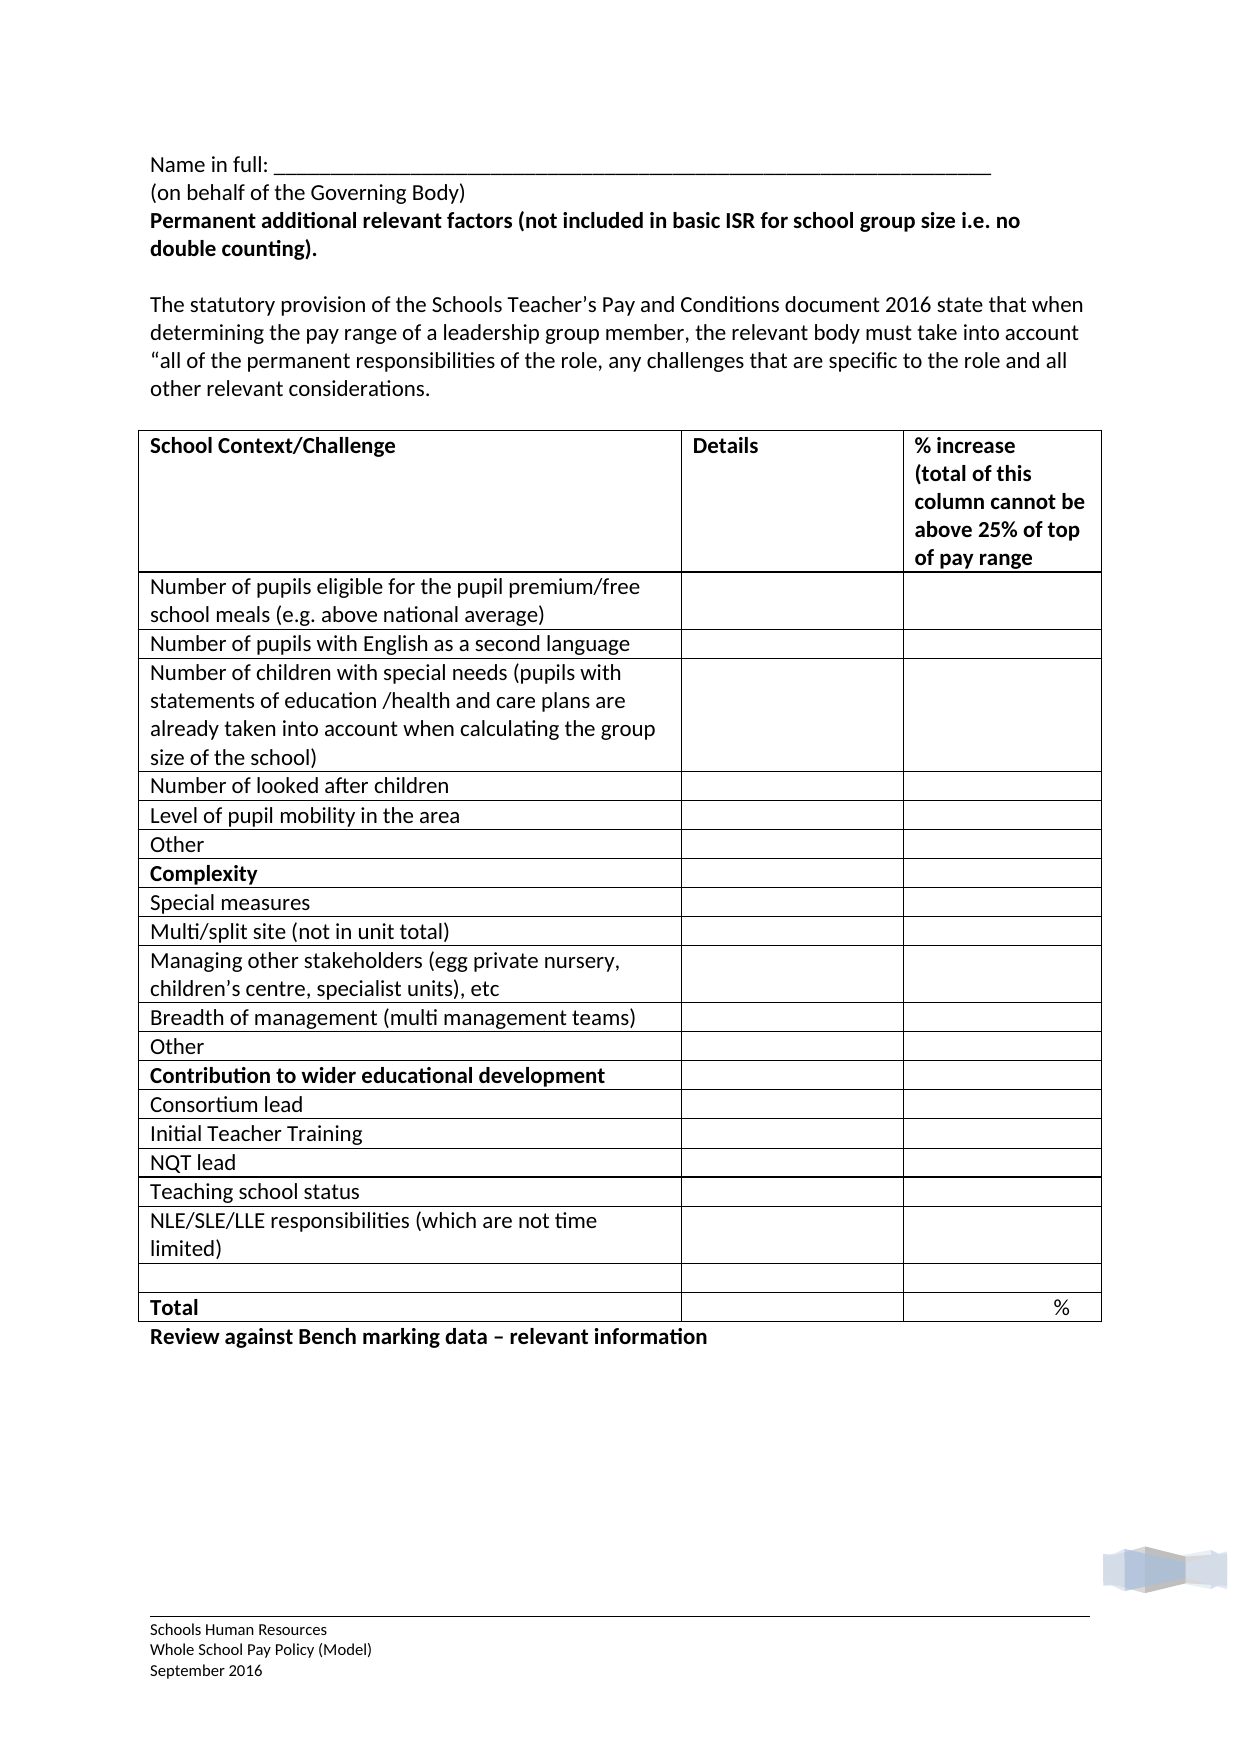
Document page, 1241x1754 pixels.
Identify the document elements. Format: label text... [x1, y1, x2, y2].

table_cell [904, 1061, 1101, 1089]
table_cell Number of pupils eligible for the pupil premium/free school meals (e.g. above national average) [139, 573, 681, 628]
table_cell [904, 1264, 1101, 1292]
table_cell NQT lead [139, 1149, 681, 1176]
table_cell Multi/split site (not in unit total) [139, 917, 681, 945]
table_cell [904, 1090, 1101, 1118]
table_cell [682, 801, 903, 829]
table_cell [904, 1003, 1101, 1031]
table_cell Complexity [139, 859, 681, 887]
table_cell [904, 917, 1101, 945]
table_cell Special measures [139, 888, 681, 916]
table_cell Contribution to wider educational development [139, 1061, 681, 1089]
table_cell % [904, 1293, 1101, 1321]
table_header School Context/Challenge [139, 431, 681, 571]
table_cell [682, 630, 903, 657]
table_cell Number of children with special needs (pupils with statements of education /health and care plans are already taken into account when calculating the group size of the school) [139, 659, 681, 771]
table_cell [682, 1003, 903, 1031]
table_cell [904, 1178, 1101, 1206]
table_cell Number of pupils with English as a second language [139, 630, 681, 657]
table_cell Breadth of management (multi management teams) [139, 1003, 681, 1031]
table_cell [682, 859, 903, 887]
table_cell [682, 1061, 903, 1089]
table_cell [904, 859, 1101, 887]
table_cell [682, 1178, 903, 1206]
table_cell Initial Teacher Training [139, 1119, 681, 1147]
table_cell [682, 573, 903, 628]
table_header Details [682, 431, 903, 571]
table_cell [682, 1207, 903, 1263]
table_cell Total [139, 1293, 681, 1321]
table_cell [904, 801, 1101, 829]
table_cell [904, 1207, 1101, 1263]
table_cell [904, 1149, 1101, 1176]
text The statutory provision of the Schools Teacher’s Pay and Conditions document 2016 state that when determining the pay range of a leadership group member, the relevant body must take into account “all of the permanent responsibilities of the role, any challenges that are specific to the role and all other relevant considerations. [150, 290, 1090, 402]
table_cell [139, 1264, 681, 1292]
table_cell Other [139, 1032, 681, 1060]
table_cell Managing other stakeholders (egg private nursery, children’s centre, specialist units), etc [139, 946, 681, 1002]
table_cell [682, 1032, 903, 1060]
text Permanent additional relevant factors (not included in basic ISR for school group size i.e. no double counting). [150, 206, 1090, 262]
table_cell [682, 888, 903, 916]
table_cell [682, 659, 903, 771]
table_cell [904, 830, 1101, 858]
table_cell [682, 1149, 903, 1176]
table_cell Number of looked after children [139, 772, 681, 800]
table_cell [682, 1090, 903, 1118]
table_cell [904, 888, 1101, 916]
table_cell [682, 1293, 903, 1321]
table_header % increase (total of this column cannot be above 25% of top of pay range [904, 431, 1101, 571]
table_cell [682, 946, 903, 1002]
table_cell Other [139, 830, 681, 858]
table_cell [904, 1032, 1101, 1060]
text (on behalf of the Governing Body) [150, 178, 1090, 206]
text Review against Bench marking data – relevant information [150, 1322, 1090, 1350]
text Name in full: _______________________________________________________________ [150, 150, 1090, 178]
table_cell [682, 917, 903, 945]
table_cell [904, 772, 1101, 800]
table_cell Consortium lead [139, 1090, 681, 1118]
table_cell [904, 630, 1101, 657]
table_cell [682, 1264, 903, 1292]
table_cell [904, 1119, 1101, 1147]
table_cell [682, 1119, 903, 1147]
table_cell NLE/SLE/LLE responsibilities (which are not time limited) [139, 1207, 681, 1263]
table_cell [904, 946, 1101, 1002]
table_cell [904, 573, 1101, 628]
table_cell [682, 772, 903, 800]
table_cell Level of pupil mobility in the area [139, 801, 681, 829]
table_cell [682, 830, 903, 858]
table_cell Teaching school status [139, 1178, 681, 1206]
table_cell [904, 659, 1101, 771]
